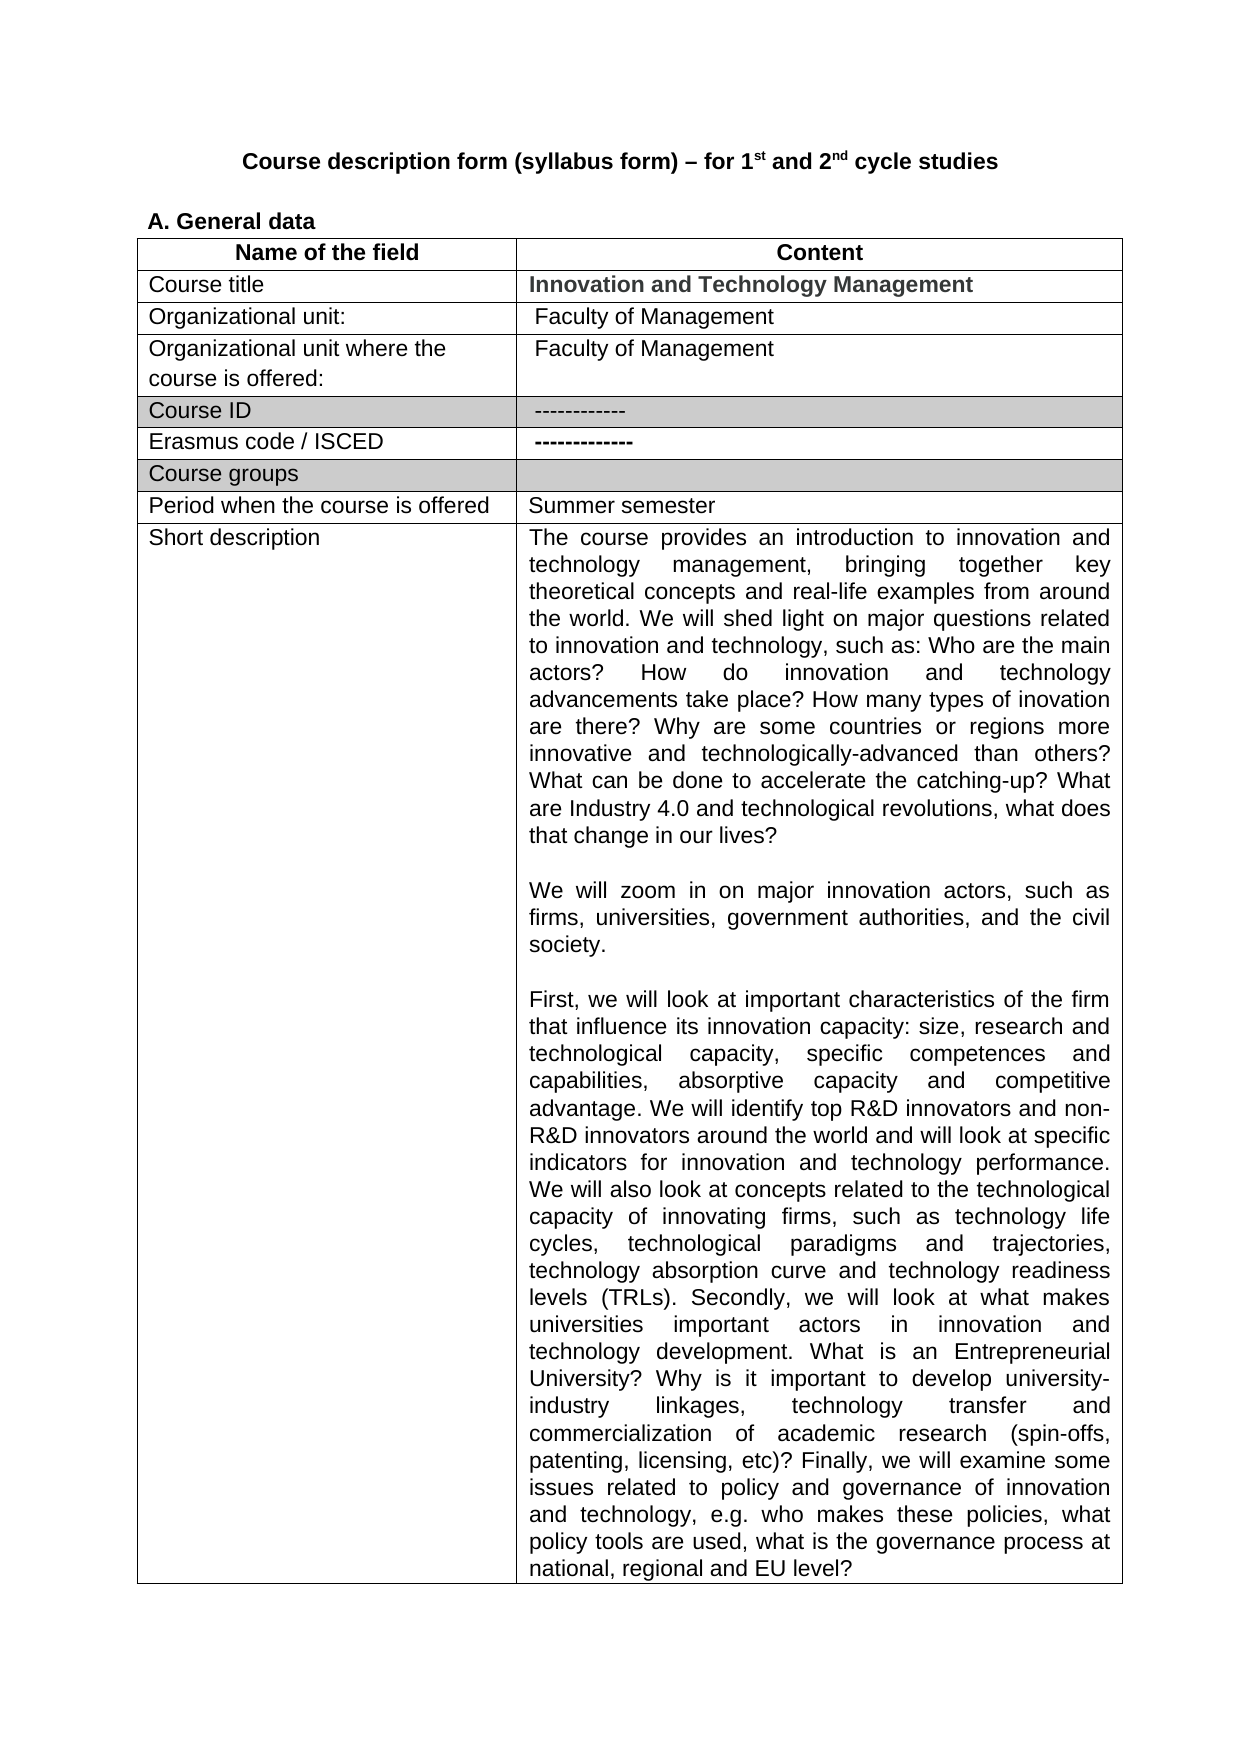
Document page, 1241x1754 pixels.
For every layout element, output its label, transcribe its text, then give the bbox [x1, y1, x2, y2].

table_header Content [517, 239, 1122, 270]
table_cell Short description [138, 524, 516, 1582]
table_cell ------------- [517, 428, 1122, 459]
table_cell Course title [138, 271, 516, 302]
table_cell Faculty of Management [517, 303, 1122, 333]
table_cell ------------ [517, 397, 1122, 427]
table_cell Organizational unit where the course is offered: [138, 335, 516, 396]
text A. General data [147, 208, 1093, 234]
table_cell Faculty of Management [517, 335, 1122, 396]
table_header Name of the field [138, 239, 516, 270]
text Course description form (syllabus form) – for 1st and 2nd cycle studies [148, 148, 1093, 174]
table_cell Erasmus code / ISCED [138, 428, 516, 459]
table_cell The course provides an introduction to innovation and technology management, bringing together key theoretical concepts and real-life examples from around the world. We will shed light on major questions related to innovation and technology, such as: Who are the main actors? How do innovation and technology advancements take place? How many types of inovation are there? Why are some countries or regions more innovative and technologically-advanced than others? What can be done to accelerate the catching-up? What are Industry 4.0 and technological revolutions, what does that change in our lives? We will zoom in on major innovation actors, such as firms, universities, government authorities, and the civil society. First, we will look at important characteristics of the firm that influence its innovation capacity: size, research and technological capacity, specific competences and capabilities, absorptive capacity and competitive advantage. We will identify top R&D innovators and non-R&D innovators around the world and will look at specific indicators for innovation and technology performance. We will also look at concepts related to the technological capacity of innovating firms, such as technology life cycles, technological paradigms and trajectories, technology absorption curve and technology readiness levels (TRLs). Secondly, we will look at what makes universities important actors in innovation and technology development. What is an Entrepreneurial University? Why is it important to develop university-industry linkages, technology transfer and commercialization of academic research (spin-offs, patenting, licensing, etc)? Finally, we will examine some issues related to policy and governance of innovation and technology, e.g. who makes these policies, what policy tools are used, what is the governance process at national, regional and EU level? [517, 524, 1122, 1582]
table_cell Period when the course is offered [138, 492, 516, 523]
table_cell Summer semester [517, 492, 1122, 523]
table_cell Innovation and Technology Management [517, 271, 1122, 302]
table_cell Course ID [138, 397, 516, 427]
table_cell Course groups [138, 460, 516, 491]
table_cell [517, 460, 1122, 491]
table_cell Organizational unit: [138, 303, 516, 333]
